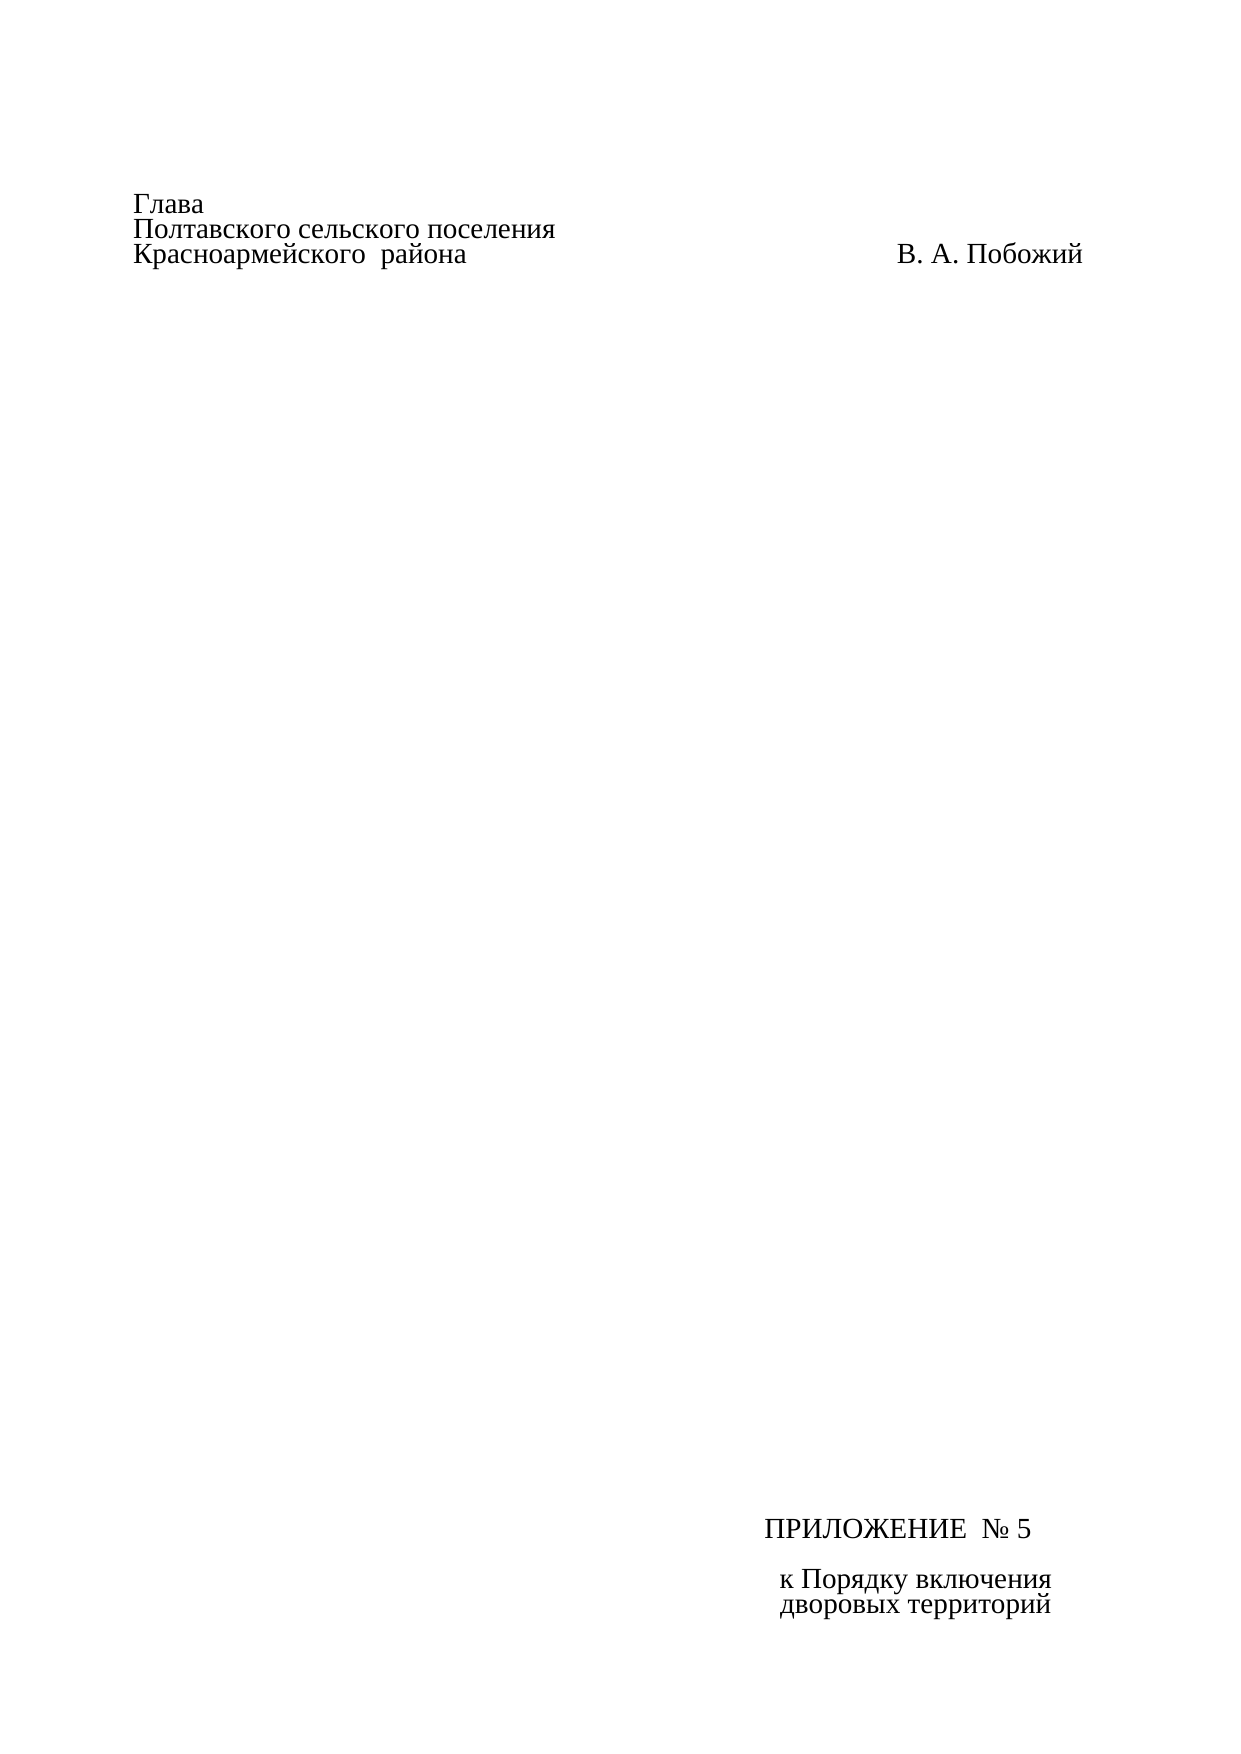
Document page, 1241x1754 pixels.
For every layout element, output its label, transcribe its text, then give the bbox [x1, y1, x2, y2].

text к Порядку включения [133, 1568, 1181, 1593]
text Глава [133, 193, 1181, 218]
text Красноармейского района В. А. Побожий [133, 243, 1181, 268]
text дворовых территорий [133, 1593, 1181, 1618]
text Полтавского сельского поселения [133, 218, 1181, 243]
text ПРИЛОЖЕНИЕ № 5 [133, 1518, 1181, 1543]
